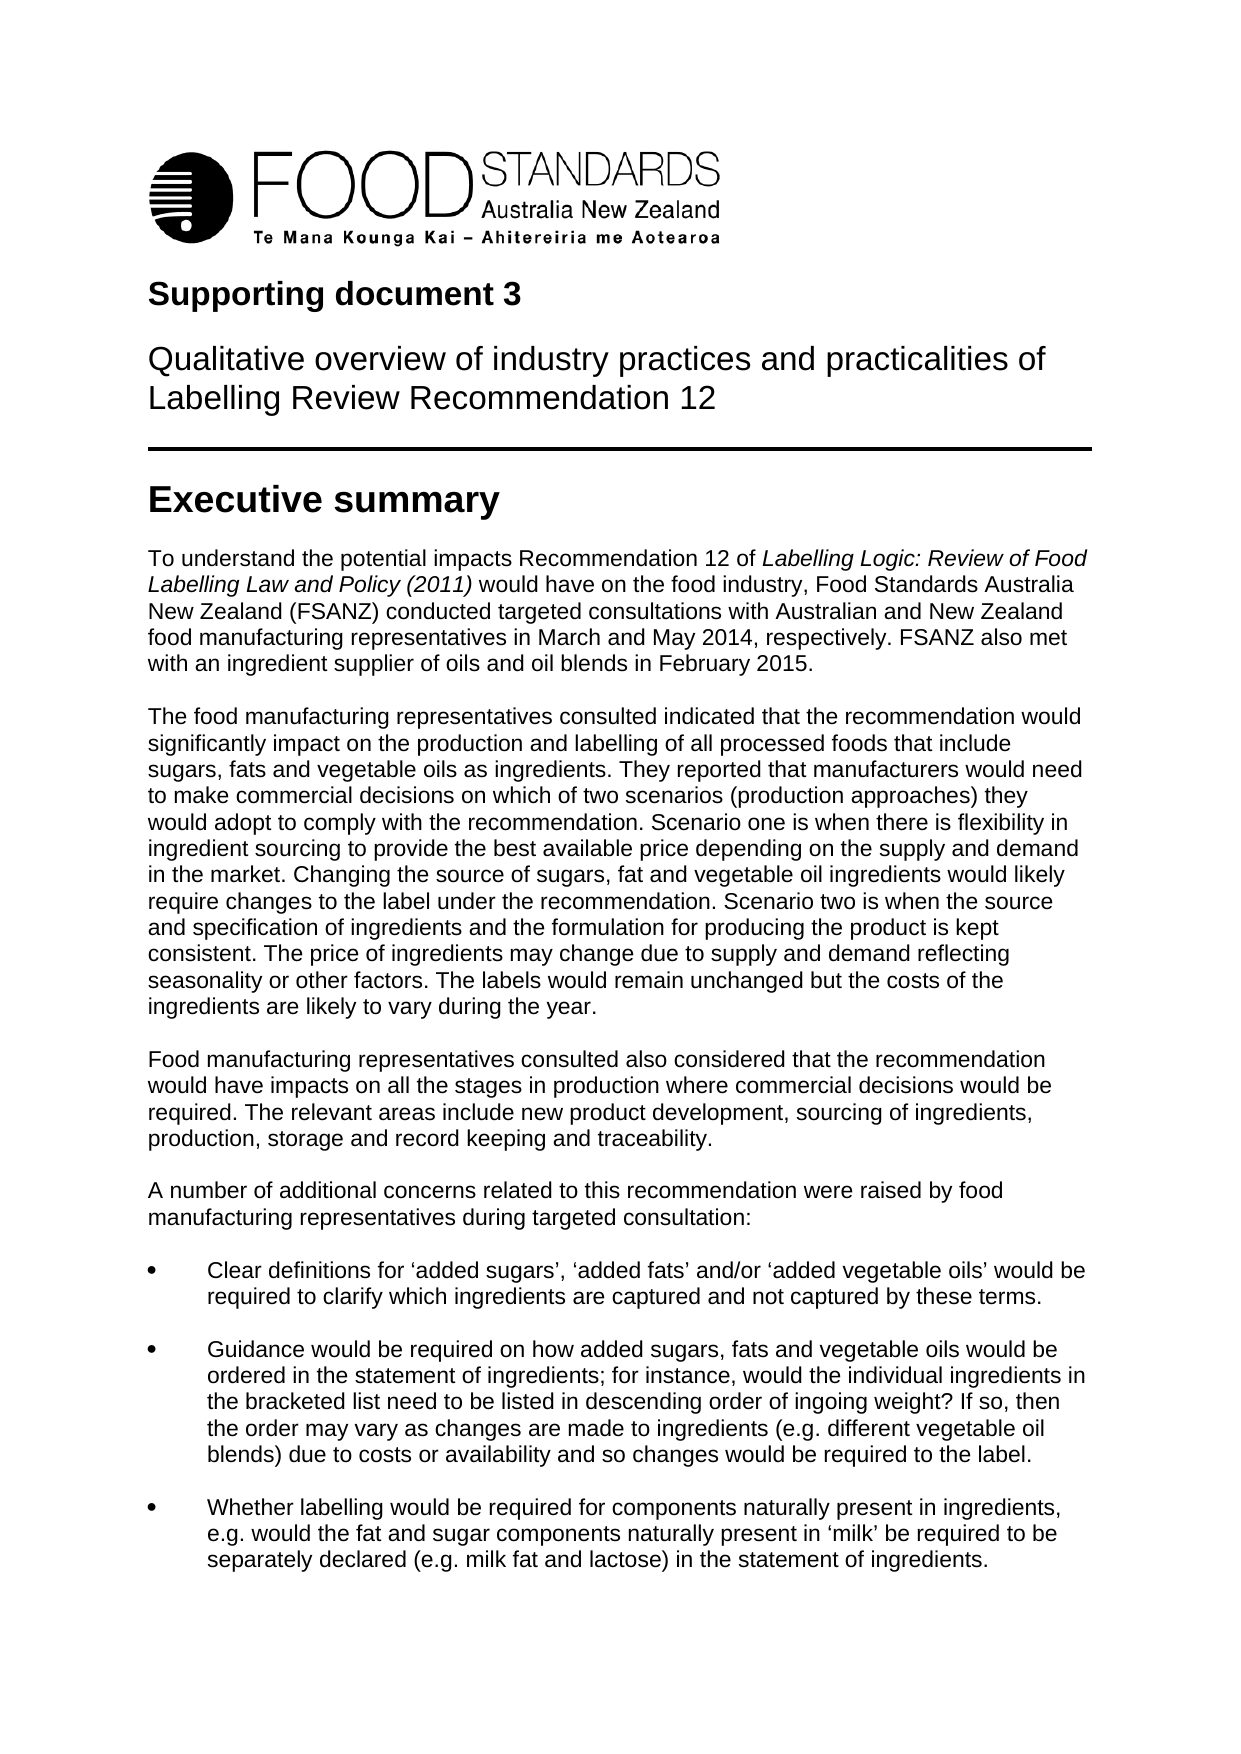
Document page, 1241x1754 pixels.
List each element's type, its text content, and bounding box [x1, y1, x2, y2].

text Clear definitions for ‘added sugars’, ‘added fats’ and/or ‘added vegetable oils’ would be required to clarify which ingredients are captured and not captured by these terms. [148, 1257, 1092, 1309]
text To understand the potential impacts Recommendation 12 of Labelling Logic: Review of Food Labelling Law and Policy (2011) would have on the food industry, Food Standards Australia New Zealand (FSANZ) conducted targeted consultations with Australian and New Zealand food manufacturing representatives in March and May 2014, respectively. FSANZ also met with an ingredient supplier of oils and oil blends in February 2015. [148, 545, 1092, 677]
title Qualitative overview of industry practices and practicalities of Labelling Review Recommendation 12 [148, 339, 1092, 416]
title Supporting document 3 [148, 274, 1092, 313]
picture [147, 147, 720, 249]
text Whether labelling would be required for components naturally present in ingredients, e.g. would the fat and sugar components naturally present in ‘milk’ be required to be separately declared (e.g. milk fat and lactose) in the statement of ingredients. [148, 1494, 1092, 1573]
subtitle Executive summary [148, 477, 1092, 520]
text A number of additional concerns related to this recommendation were raised by food manufacturing representatives during targeted consultation: [148, 1177, 1092, 1230]
text Guidance would be required on how added sugars, fats and vegetable oils would be ordered in the statement of ingredients; for instance, would the individual ingredients in the bracketed list need to be listed in descending order of ingoing weight? If so, then the order may vary as changes are made to ingredients (e.g. different vegetable oil blends) due to costs or availability and so changes would be required to the label. [148, 1336, 1092, 1467]
text Food manufacturing representatives consulted also considered that the recommendation would have impacts on all the stages in production where commercial decisions would be required. The relevant areas include new product development, sourcing of ingredients, production, storage and record keeping and traceability. [148, 1046, 1092, 1151]
text The food manufacturing representatives consulted indicated that the recommendation would significantly impact on the production and labelling of all processed foods that include sugars, fats and vegetable oils as ingredients. They reported that manufacturers would need to make commercial decisions on which of two scenarios (production approaches) they would adopt to comply with the recommendation. Scenario one is when there is flexibility in ingredient sourcing to provide the best available price depending on the supply and demand in the market. Changing the source of sugars, fat and vegetable oil ingredients would likely require changes to the label under the recommendation. Scenario two is when the source and specification of ingredients and the formulation for producing the product is kept consistent. The price of ingredients may change due to supply and demand reflecting seasonality or other factors. The labels would remain unchanged but the costs of the ingredients are likely to vary during the year. [148, 703, 1092, 1019]
